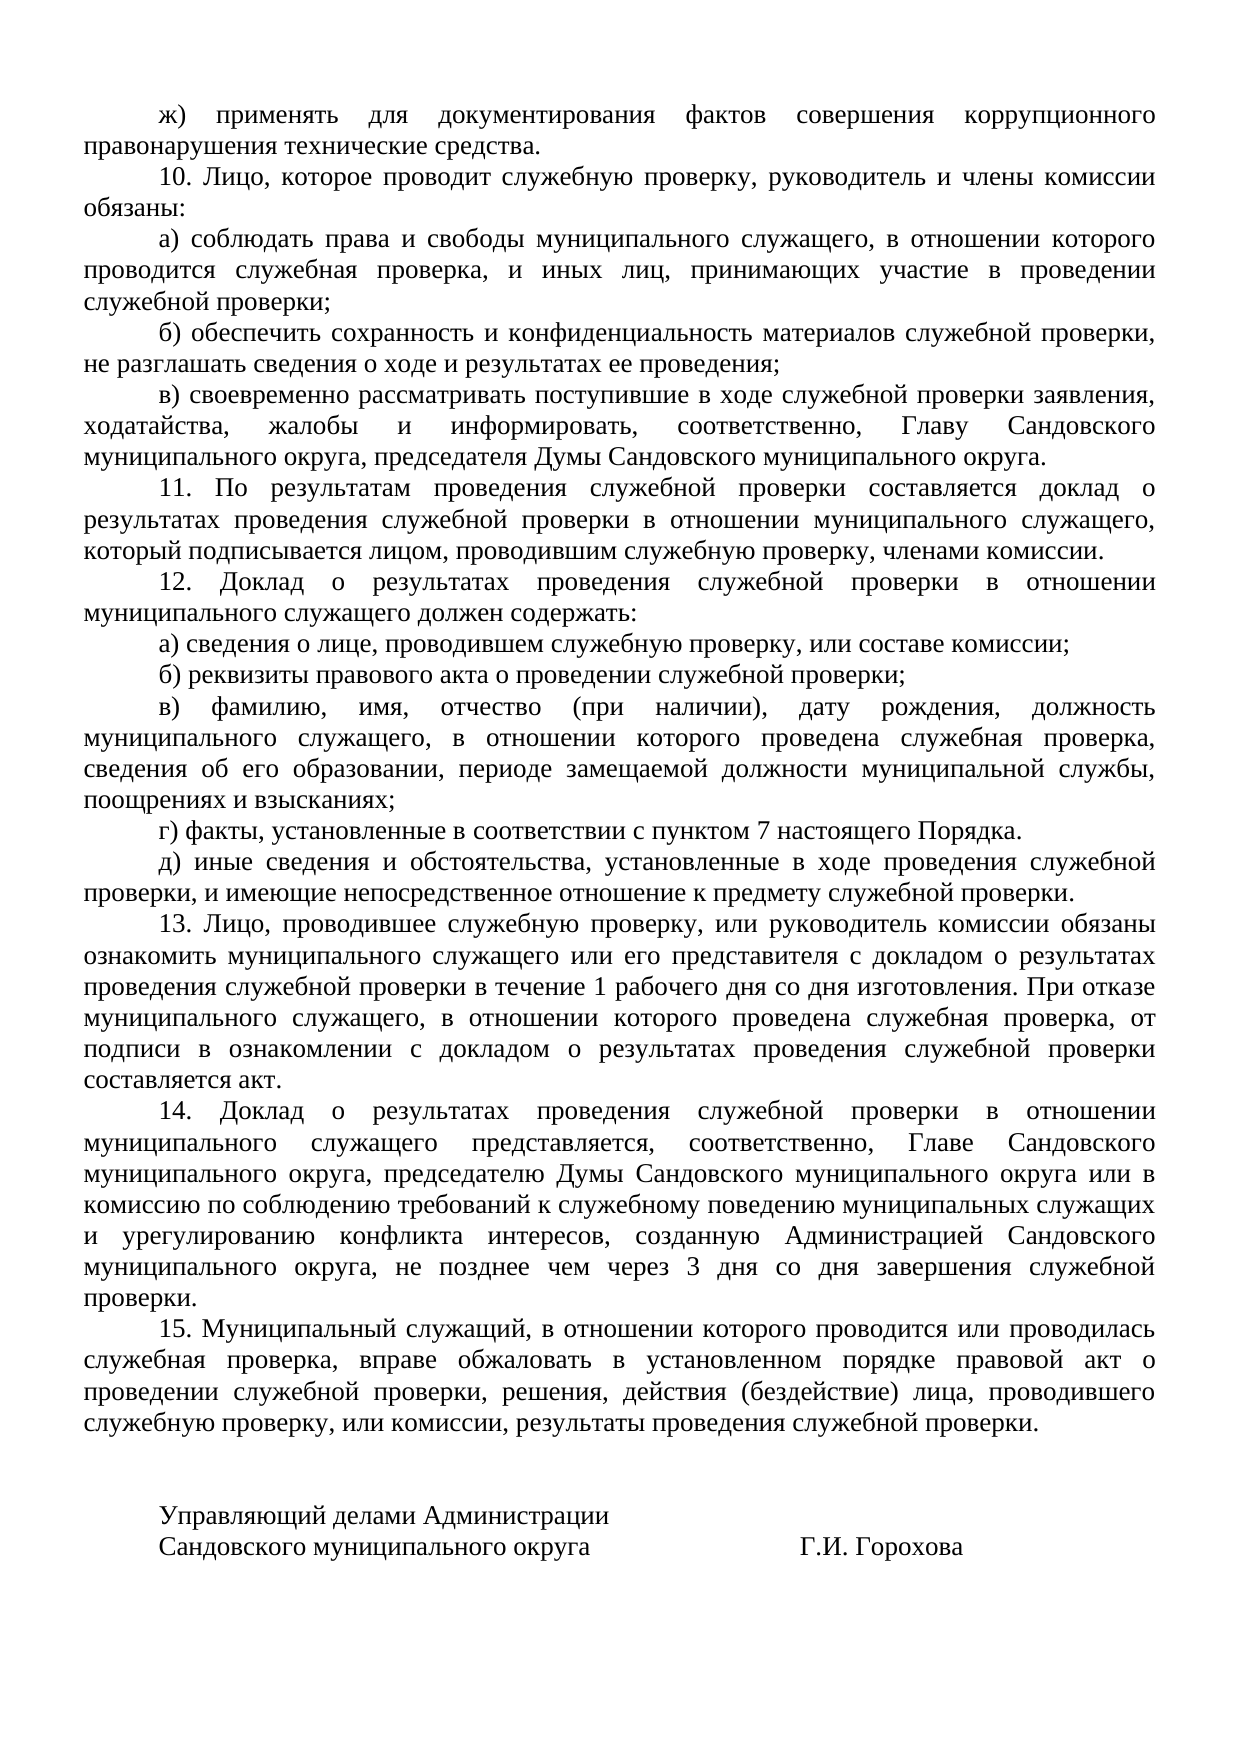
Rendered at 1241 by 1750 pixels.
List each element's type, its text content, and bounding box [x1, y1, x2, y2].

text б) обеспечить сохранность и конфиденциальность материалов служебной проверки, не разглашать сведения о ходе и результатах ее проведения; [83, 316, 1157, 378]
text Управляющий делами Администрации [83, 1499, 1157, 1531]
text а) соблюдать права и свободы муниципального служащего, в отношении которого проводится служебная проверка, и иных лиц, принимающих участие в проведении служебной проверки; [83, 222, 1157, 316]
text д) иные сведения и обстоятельства, установленные в ходе проведения служебной проверки, и имеющие непосредственное отношение к предмету служебной проверки. [83, 845, 1157, 908]
text г) факты, установленные в соответствии с пунктом 7 настоящего Порядка. [83, 814, 1157, 845]
text ж) применять для документирования фактов совершения коррупционного правонарушения технические средства. [83, 98, 1157, 160]
text 15. Муниципальный служащий, в отношении которого проводится или проводилась служебная проверка, вправе обжаловать в установленном порядке правовой акт о проведении служебной проверки, решения, действия (бездействие) лица, проводившего служебную проверку, или комиссии, результаты проведения служебной проверки. [83, 1312, 1157, 1437]
text 11. По результатам проведения служебной проверки составляется доклад о результатах проведения служебной проверки в отношении муниципального служащего, который подписывается лицом, проводившим служебную проверку, членами комиссии. [83, 472, 1157, 565]
text Сандовского муниципального округа Г.И. Горохова [83, 1531, 1157, 1562]
text 14. Доклад о результатах проведения служебной проверки в отношении муниципального служащего представляется, соответственно, Главе Сандовского муниципального округа, председателю Думы Сандовского муниципального округа или в комиссию по соблюдению требований к служебному поведению муниципальных служащих и урегулированию конфликта интересов, созданную Администрацией Сандовского муниципального округа, не позднее чем через 3 дня со дня завершения служебной проверки. [83, 1094, 1157, 1312]
text 13. Лицо, проводившее служебную проверку, или руководитель комиссии обязаны ознакомить муниципального служащего или его представителя с докладом о результатах проведения служебной проверки в течение 1 рабочего дня со дня изготовления. При отказе муниципального служащего, в отношении которого проведена служебная проверка, от подписи в ознакомлении с докладом о результатах проведения служебной проверки составляется акт. [83, 908, 1157, 1094]
text в) своевременно рассматривать поступившие в ходе служебной проверки заявления, ходатайства, жалобы и информировать, соответственно, Главу Сандовского муниципального округа, председателя Думы Сандовского муниципального округа. [83, 378, 1157, 472]
text 10. Лицо, которое проводит служебную проверку, руководитель и члены комиссии обязаны: [83, 160, 1157, 222]
text а) сведения о лице, проводившем служебную проверку, или составе комиссии; [83, 627, 1157, 658]
text б) реквизиты правового акта о проведении служебной проверки; [83, 658, 1157, 689]
text в) фамилию, имя, отчество (при наличии), дату рождения, должность муниципального служащего, в отношении которого проведена служебная проверка, сведения об его образовании, периоде замещаемой должности муниципальной службы, поощрениях и взысканиях; [83, 689, 1157, 814]
text 12. Доклад о результатах проведения служебной проверки в отношении муниципального служащего должен содержать: [83, 565, 1157, 627]
